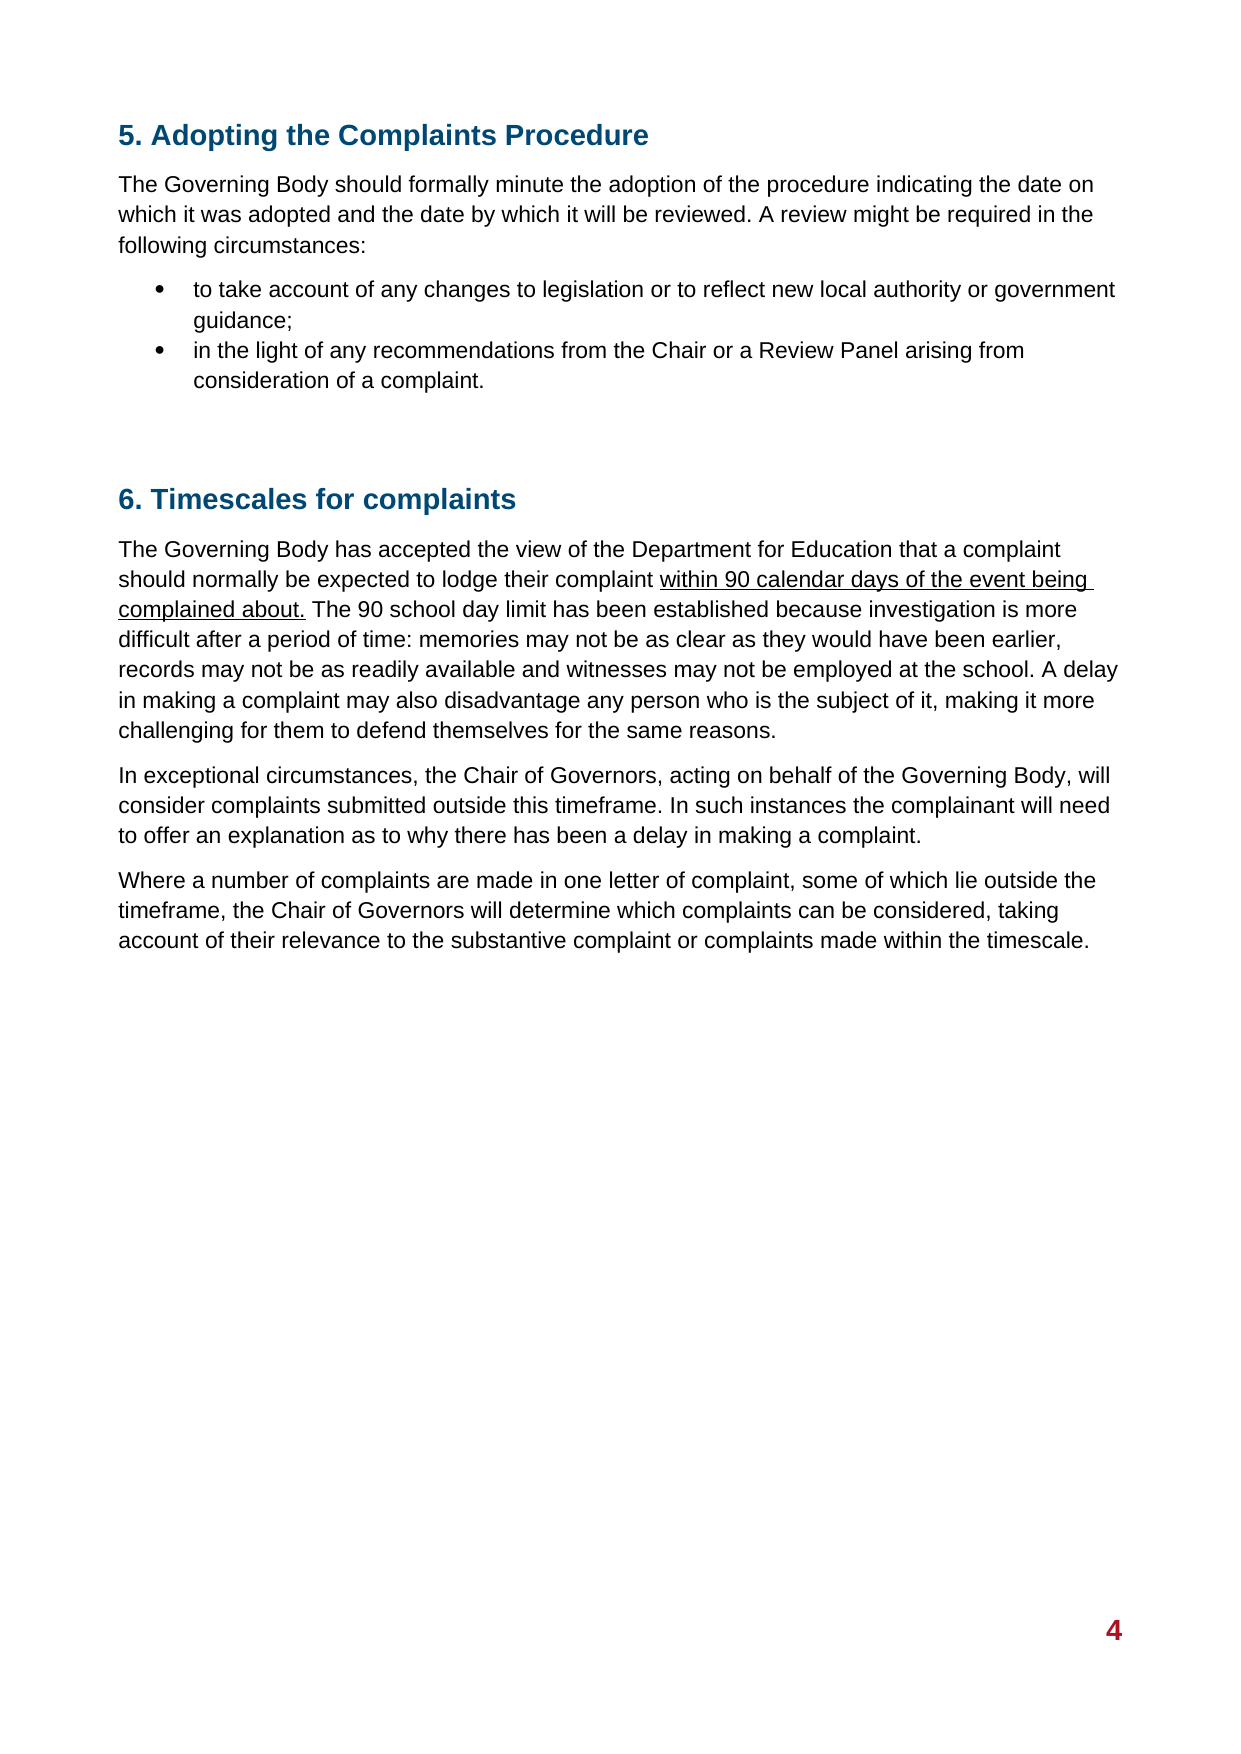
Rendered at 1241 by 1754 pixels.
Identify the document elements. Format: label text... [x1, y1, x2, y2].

subtitle 5. Adopting the Complaints Procedure [118, 118, 1122, 152]
text The Governing Body has accepted the view of the Department for Education that a complaint should normally be expected to lodge their complaint within 90 calendar days of the event being complained about. The 90 school day limit has been established because investigation is more difficult after a period of time: memories may not be as clear as they would have been earlier, records may not be as readily available and witnesses may not be employed at the school. A delay in making a complaint may also disadvantage any person who is the subject of it, making it more challenging for them to defend themselves for the same reasons. [118, 536, 1122, 743]
subtitle 6. Timescales for complaints [118, 482, 1122, 516]
text In exceptional circumstances, the Chair of Governors, acting on behalf of the Governing Body, will consider complaints submitted outside this timeframe. In such instances the complainant will need to offer an explanation as to why there has been a delay in making a complaint. [118, 762, 1122, 848]
list in the light of any recommendations from the Chair or a Review Panel arising from consideration of a complaint. [156, 337, 1122, 393]
text The Governing Body should formally minute the adoption of the procedure indicating the date on which it was adopted and the date by which it will be reviewed. A review might be required in the following circumstances: [118, 171, 1122, 258]
text Where a number of complaints are made in one letter of complaint, some of which lie outside the timeframe, the Chair of Governors will determine which complaints can be considered, taking account of their relevance to the substantive complaint or complaints made within the timescale. [118, 867, 1122, 953]
list to take account of any changes to legislation or to reflect new local authority or government guidance; [156, 276, 1122, 333]
